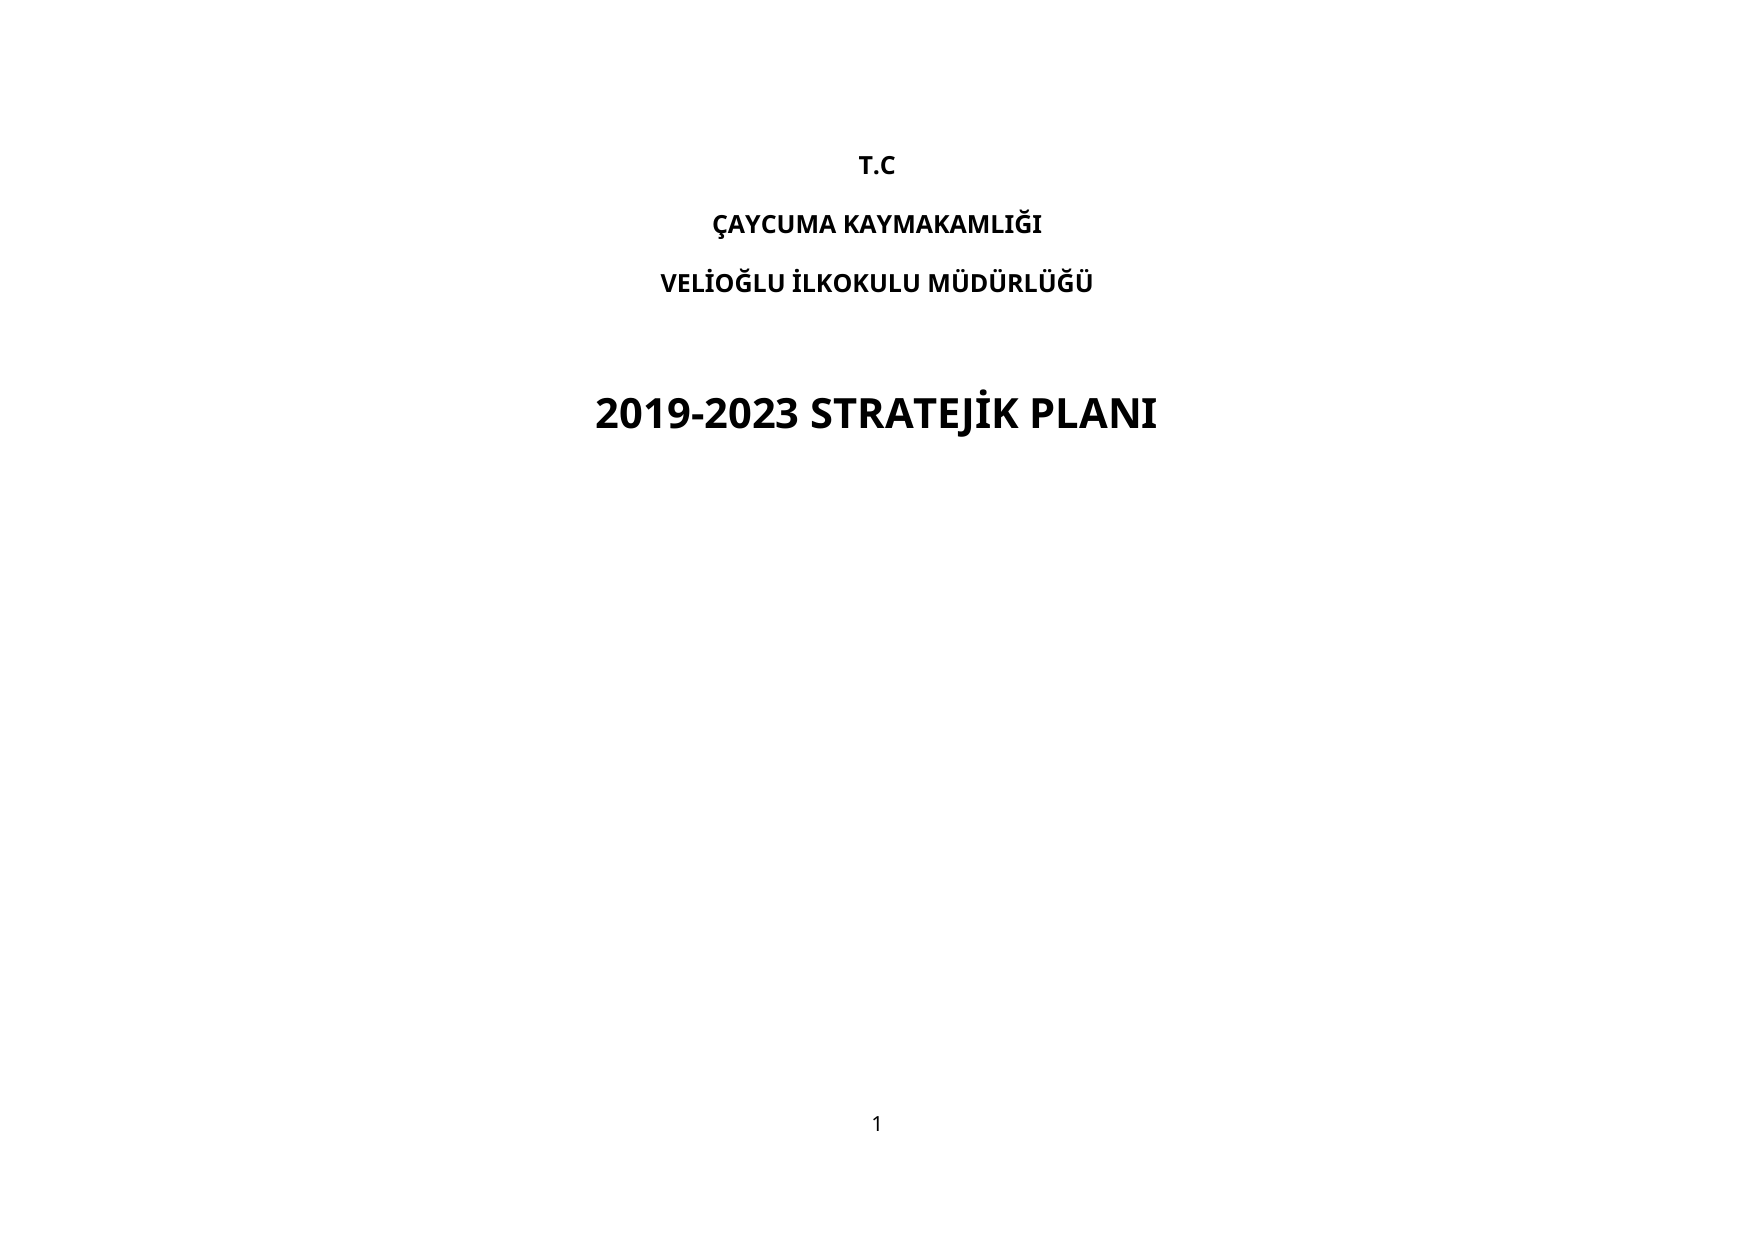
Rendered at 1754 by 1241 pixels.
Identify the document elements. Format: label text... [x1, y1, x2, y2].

text 2019-2023 STRATEJİK PLANI [148, 384, 1606, 441]
text VELİOĞLU İLKOKULU MÜDÜRLÜĞÜ [148, 266, 1606, 300]
text T.C [148, 148, 1606, 182]
text ÇAYCUMA KAYMAKAMLIĞI [148, 207, 1606, 241]
